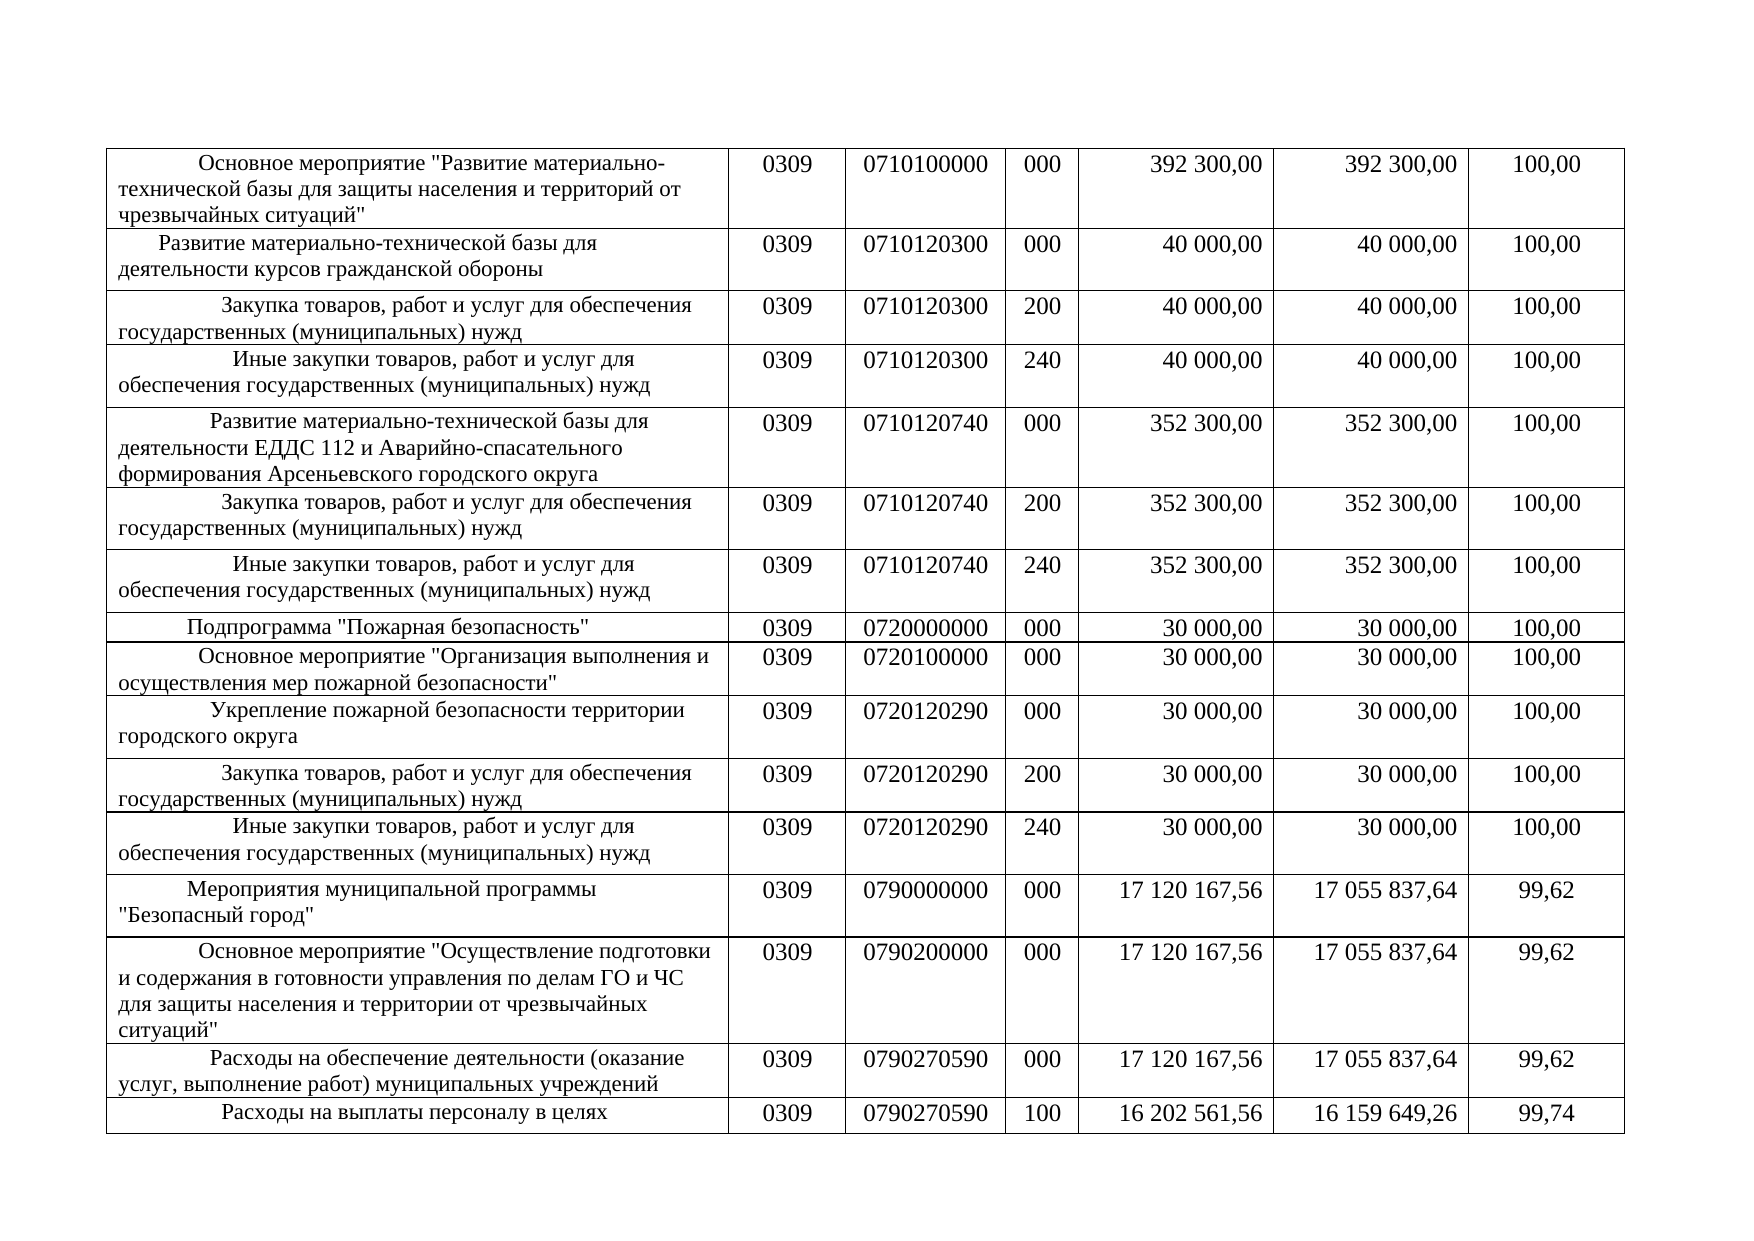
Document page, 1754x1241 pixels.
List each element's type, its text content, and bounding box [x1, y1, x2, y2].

table_cell 000 [1006, 149, 1078, 228]
table_cell Развитие материально-технической базы для деятельности ЕДДС 112 и Аварийно-спасательного формирования Арсеньевского городского округа [107, 408, 728, 487]
table_cell 352 300,00 [1274, 488, 1468, 549]
table_cell 352 300,00 [1079, 550, 1273, 612]
table_cell 000 [1006, 875, 1078, 936]
table_cell 100,00 [1469, 550, 1624, 612]
table_cell 99,62 [1469, 938, 1624, 1043]
table_cell Иные закупки товаров, работ и услуг для обеспечения государственных (муниципальных) нужд [107, 345, 728, 407]
table_cell Закупка товаров, работ и услуг для обеспечения государственных (муниципальных) нужд [107, 759, 728, 811]
table_cell 0710120300 [846, 229, 1005, 290]
table_cell 100,00 [1469, 643, 1624, 695]
table_cell Основное мероприятие "Развитие материально-технической базы для защиты населения и территорий от чрезвычайных ситуаций" [107, 149, 728, 228]
table_cell 0309 [729, 643, 845, 695]
table_cell 30 000,00 [1079, 613, 1273, 641]
table_cell 30 000,00 [1079, 643, 1273, 695]
table_cell 0720000000 [846, 613, 1005, 641]
table_cell 0309 [729, 229, 845, 290]
table_cell 0710100000 [846, 149, 1005, 228]
table_cell 0790200000 [846, 938, 1005, 1043]
table_cell 0309 [729, 291, 845, 344]
table_cell 17 055 837,64 [1274, 938, 1468, 1043]
table_cell 100,00 [1469, 813, 1624, 874]
table_cell 0309 [729, 345, 845, 407]
table_cell 0309 [729, 149, 845, 228]
table_cell 0309 [729, 938, 845, 1043]
table_cell 99,62 [1469, 1044, 1624, 1097]
table_cell 30 000,00 [1274, 613, 1468, 641]
table_cell 392 300,00 [1274, 149, 1468, 228]
table_cell 0309 [729, 1044, 845, 1097]
table_cell 352 300,00 [1079, 488, 1273, 549]
table_cell 40 000,00 [1274, 345, 1468, 407]
table_cell 000 [1006, 938, 1078, 1043]
table_cell 0790000000 [846, 875, 1005, 936]
table_cell Мероприятия муниципальной программы "Безопасный город" [107, 875, 728, 936]
table_cell 17 055 837,64 [1274, 875, 1468, 936]
table_cell 30 000,00 [1274, 696, 1468, 758]
table_cell 240 [1006, 345, 1078, 407]
table_cell 100,00 [1469, 696, 1624, 758]
table_cell 0720120290 [846, 813, 1005, 874]
table_cell 392 300,00 [1079, 149, 1273, 228]
table_cell 99,62 [1469, 875, 1624, 936]
table_cell 000 [1006, 613, 1078, 641]
table_cell 40 000,00 [1274, 291, 1468, 344]
table_cell 000 [1006, 643, 1078, 695]
table_cell 100,00 [1469, 613, 1624, 641]
table_cell Закупка товаров, работ и услуг для обеспечения государственных (муниципальных) нужд [107, 291, 728, 344]
table_cell 352 300,00 [1274, 550, 1468, 612]
table_cell 200 [1006, 759, 1078, 811]
table_cell Основное мероприятие "Осуществление подготовки и содержания в готовности управления по делам ГО и ЧС для защиты населения и территории от чрезвычайных ситуаций" [107, 938, 728, 1043]
table_cell 100,00 [1469, 408, 1624, 487]
table_cell 240 [1006, 550, 1078, 612]
table_cell 100,00 [1469, 149, 1624, 228]
table_cell 0309 [729, 550, 845, 612]
table_cell 17 120 167,56 [1079, 1044, 1273, 1097]
table_cell 0710120300 [846, 291, 1005, 344]
table_cell 30 000,00 [1274, 813, 1468, 874]
table_cell 0309 [729, 488, 845, 549]
table_cell 000 [1006, 229, 1078, 290]
table_cell 0309 [729, 1098, 845, 1133]
table_cell 16 159 649,26 [1274, 1098, 1468, 1133]
table_cell 0790270590 [846, 1098, 1005, 1133]
table_cell Иные закупки товаров, работ и услуг для обеспечения государственных (муниципальных) нужд [107, 813, 728, 874]
table_cell 100,00 [1469, 229, 1624, 290]
table_cell 16 202 561,56 [1079, 1098, 1273, 1133]
table_cell 40 000,00 [1079, 291, 1273, 344]
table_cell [107, 1098, 728, 1133]
table_cell 30 000,00 [1079, 759, 1273, 811]
table_cell 30 000,00 [1079, 696, 1273, 758]
table_cell Укрепление пожарной безопасности территории городского округа [107, 696, 728, 758]
table_cell 30 000,00 [1274, 643, 1468, 695]
table_cell 0710120740 [846, 408, 1005, 487]
table_cell Иные закупки товаров, работ и услуг для обеспечения государственных (муниципальных) нужд [107, 550, 728, 612]
table_cell 99,74 [1469, 1098, 1624, 1133]
table_cell 352 300,00 [1274, 408, 1468, 487]
table_cell 30 000,00 [1274, 759, 1468, 811]
table_cell 100,00 [1469, 759, 1624, 811]
table_cell 0309 [729, 613, 845, 641]
table_cell 100,00 [1469, 345, 1624, 407]
table_cell 0720100000 [846, 643, 1005, 695]
table_cell 0710120740 [846, 550, 1005, 612]
table_cell 0309 [729, 696, 845, 758]
table_cell Развитие материально-технической базы для деятельности курсов гражданской обороны [107, 229, 728, 290]
table_cell 352 300,00 [1079, 408, 1273, 487]
table_cell 200 [1006, 291, 1078, 344]
table_cell 000 [1006, 696, 1078, 758]
table_cell Основное мероприятие "Организация выполнения и осуществления мер пожарной безопасности" [107, 643, 728, 695]
table_cell 0720120290 [846, 759, 1005, 811]
table_cell 240 [1006, 813, 1078, 874]
table_cell 0309 [729, 813, 845, 874]
table_cell 100,00 [1469, 488, 1624, 549]
table_cell 0710120740 [846, 488, 1005, 549]
table_cell 17 120 167,56 [1079, 875, 1273, 936]
table_cell 000 [1006, 408, 1078, 487]
table_cell 40 000,00 [1079, 345, 1273, 407]
table_cell 0309 [729, 408, 845, 487]
table_cell 0309 [729, 875, 845, 936]
table_cell 17 120 167,56 [1079, 938, 1273, 1043]
table_cell 17 055 837,64 [1274, 1044, 1468, 1097]
table_cell 0309 [729, 759, 845, 811]
table_cell 40 000,00 [1274, 229, 1468, 290]
table_cell Закупка товаров, работ и услуг для обеспечения государственных (муниципальных) нужд [107, 488, 728, 549]
table_cell 100 [1006, 1098, 1078, 1133]
table_cell Расходы на обеспечение деятельности (оказание услуг, выполнение работ) муниципальных учреждений [107, 1044, 728, 1097]
table_cell 30 000,00 [1079, 813, 1273, 874]
table_cell 0790270590 [846, 1044, 1005, 1097]
table_cell 200 [1006, 488, 1078, 549]
table_cell 0710120300 [846, 345, 1005, 407]
table_cell 0720120290 [846, 696, 1005, 758]
table_cell 40 000,00 [1079, 229, 1273, 290]
table_cell Подпрограмма "Пожарная безопасность" [107, 613, 728, 641]
table_cell 100,00 [1469, 291, 1624, 344]
table_cell 000 [1006, 1044, 1078, 1097]
